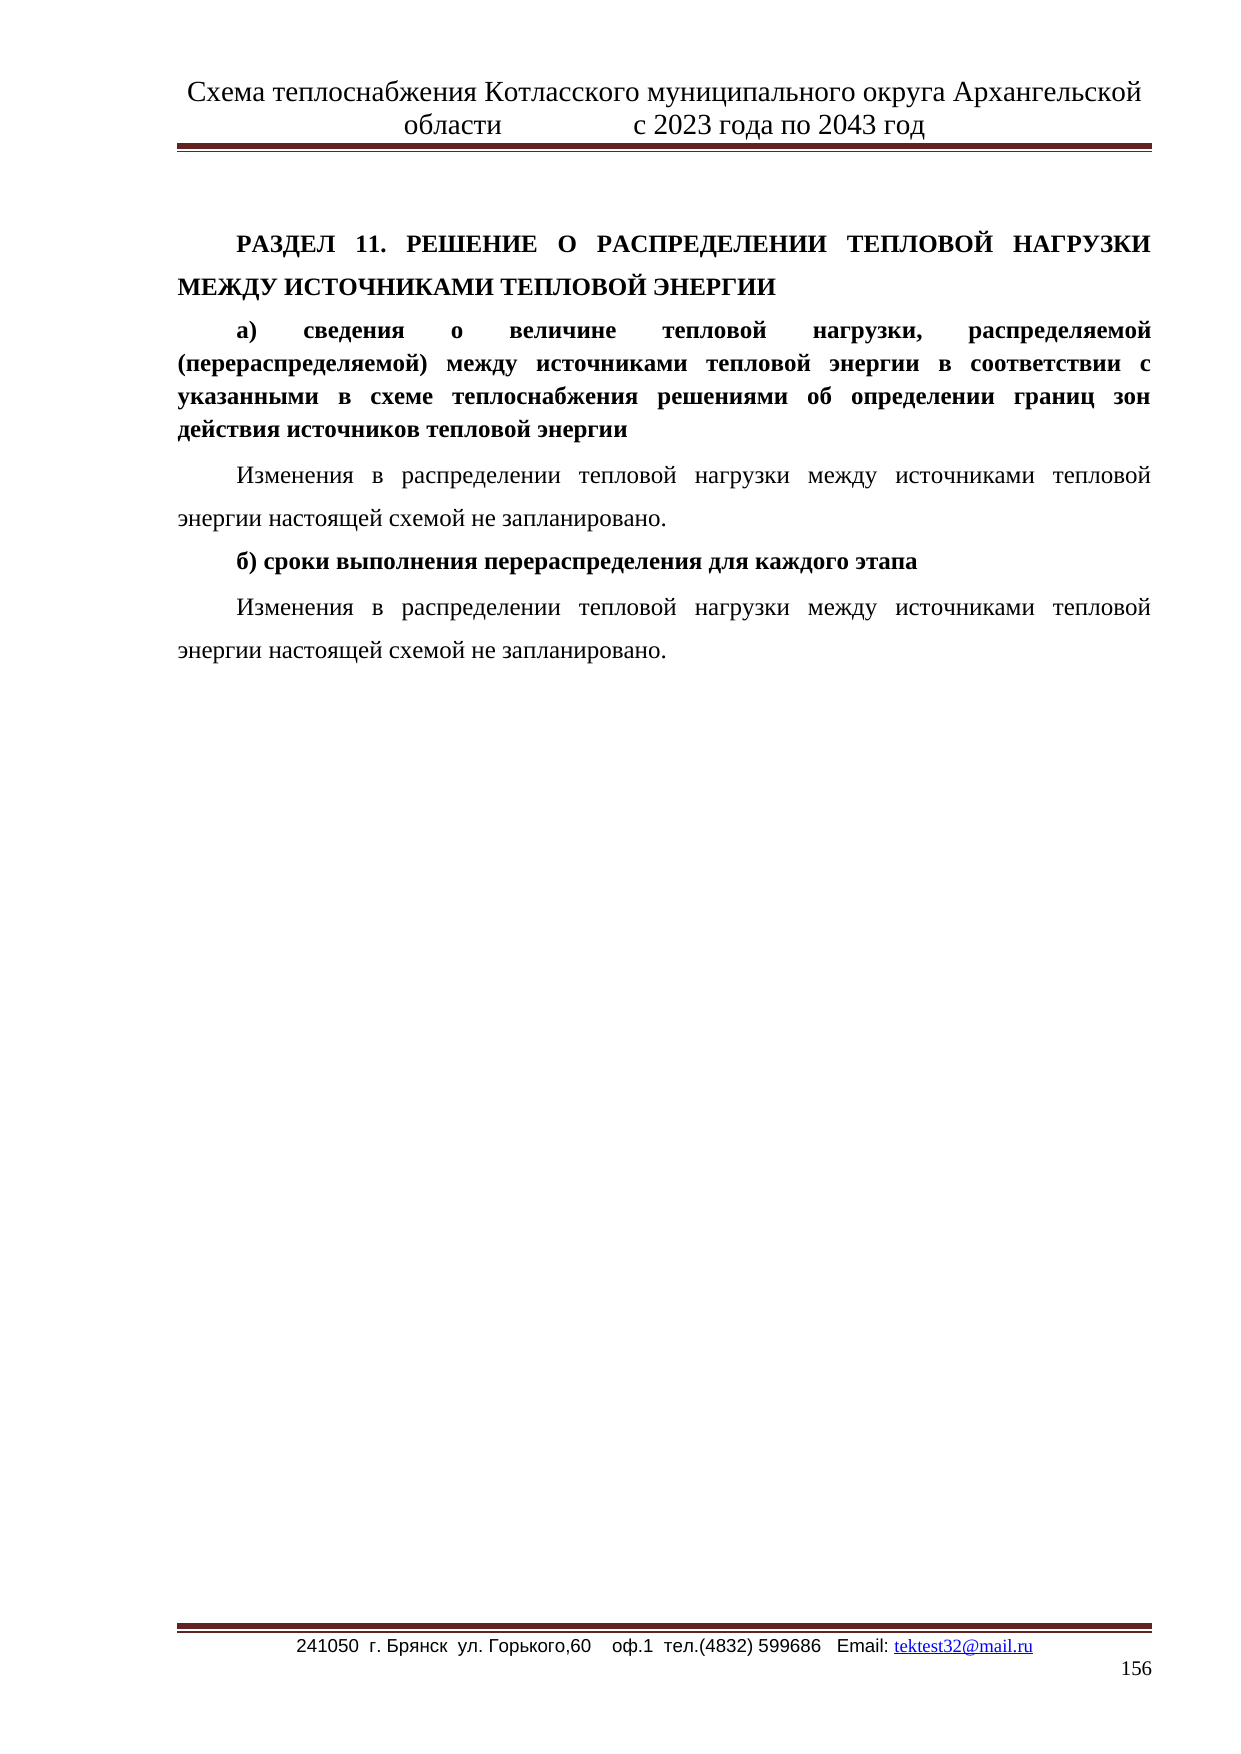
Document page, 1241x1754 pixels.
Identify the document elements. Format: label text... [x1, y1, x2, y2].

text РАЗДЕЛ 11. РЕШЕНИЕ О РАСПРЕДЕЛЕНИИ ТЕПЛОВОЙ НАГРУЗКИ МЕЖДУ ИСТОЧНИКАМИ ТЕПЛОВОЙ ЭНЕРГИИ [177, 229, 1152, 301]
text б) сроки выполнения перераспределения для каждого этапа [177, 546, 1152, 575]
text а) сведения о величине тепловой нагрузки, распределяемой (перераспределяемой) между источниками тепловой энергии в соответствии с указанными в схеме теплоснабжения решениями об определении границ зон действия источников тепловой энергии [177, 315, 1152, 443]
text Изменения в распределении тепловой нагрузки между источниками тепловой энергии настоящей схемой не запланировано. [177, 460, 1152, 532]
text Изменения в распределении тепловой нагрузки между источниками тепловой энергии настоящей схемой не запланировано. [177, 592, 1152, 663]
